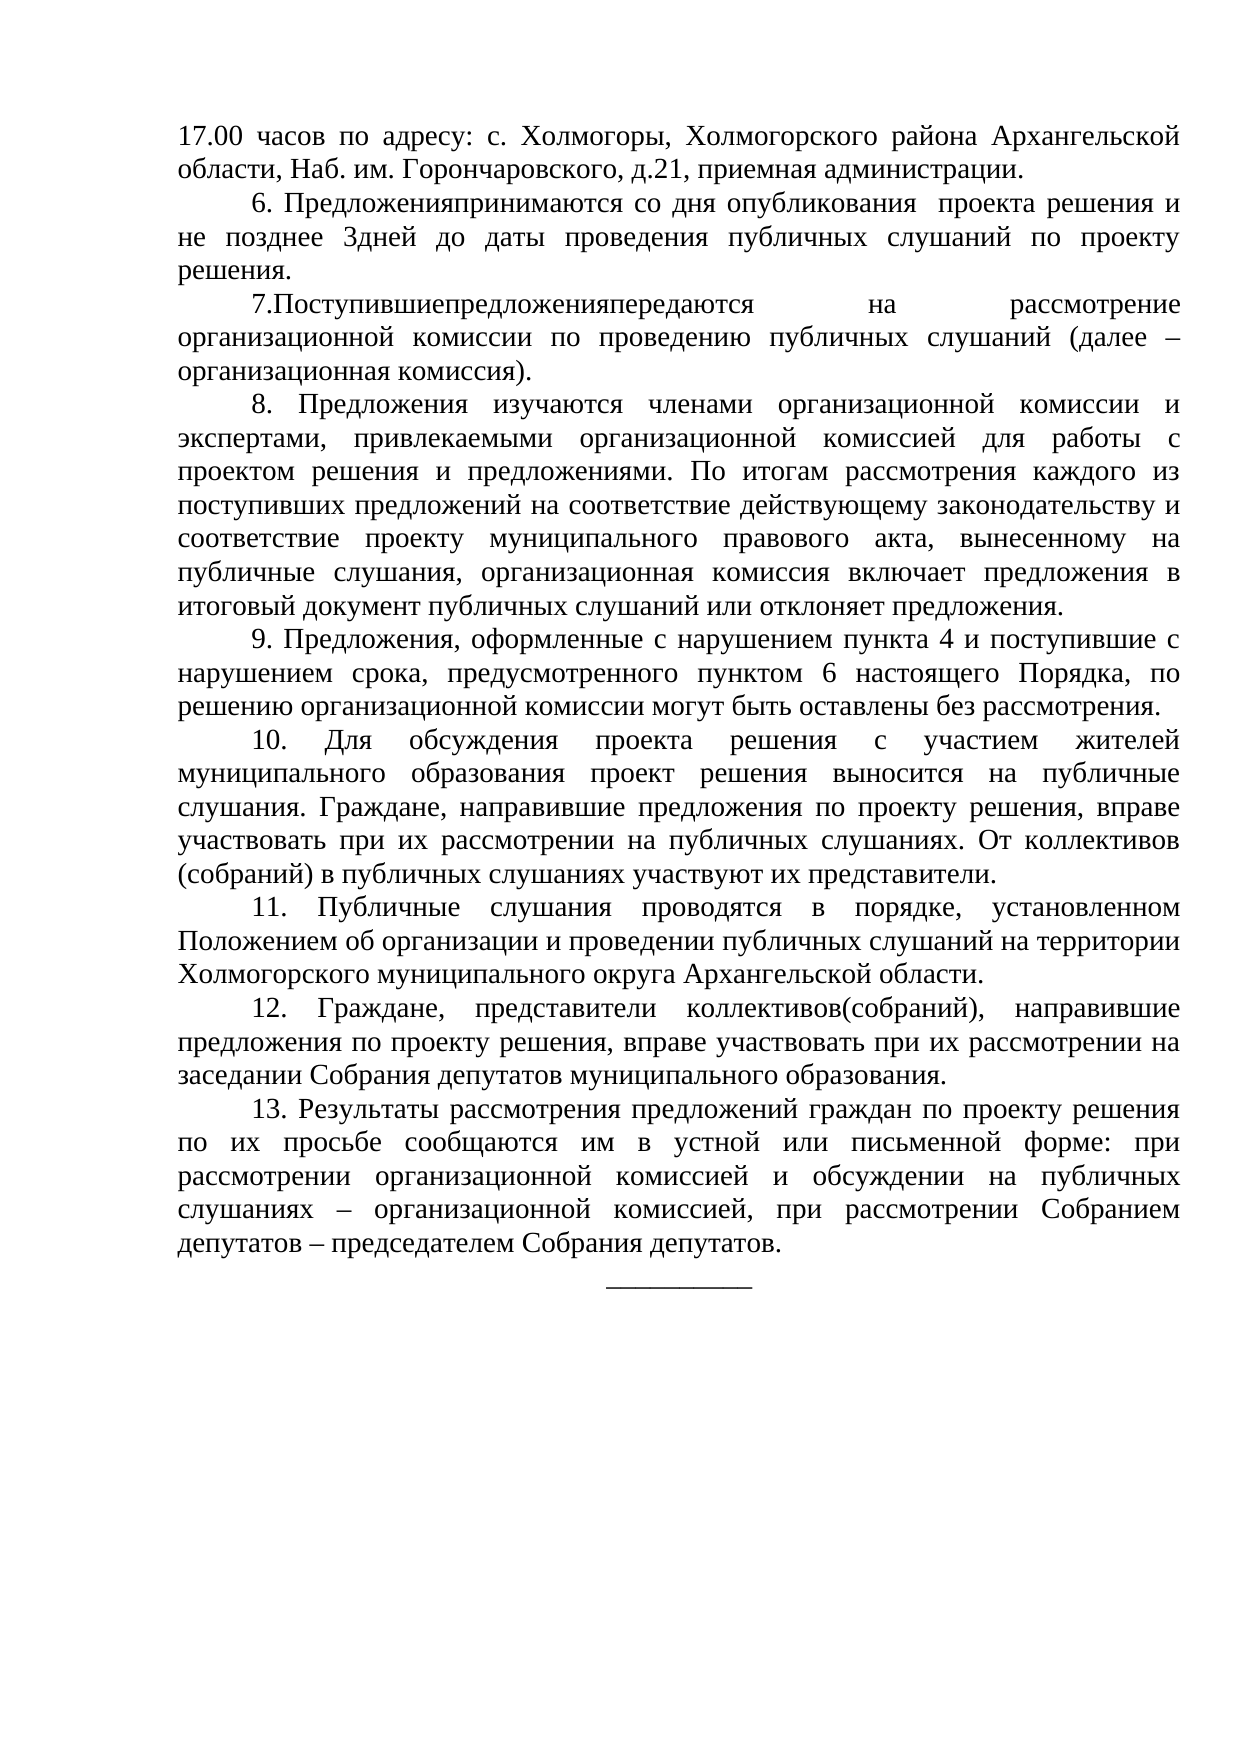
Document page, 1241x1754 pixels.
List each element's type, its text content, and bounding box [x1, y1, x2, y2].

text 9. Предложения, оформленные с нарушением пункта 4 и поступившие с нарушением срока, предусмотренного пунктом 6 настоящего Порядка, по решению организационной комиссии могут быть оставлены без рассмотрения. [177, 621, 1181, 722]
text 7.Поступившиепредложенияпередаются на рассмотрение организационной комиссии по проведению публичных слушаний (далее – организационная комиссия). [177, 286, 1181, 386]
text 8. Предложения изучаются членами организационной комиссии и экспертами, привлекаемыми организационной комиссией для работы с проектом решения и предложениями. По итогам рассмотрения каждого из поступивших предложений на соответствие действующему законодательству и соответствие проекту муниципального правового акта, вынесенному на публичные слушания, организационная комиссия включает предложения в итоговый документ публичных слушаний или отклоняет предложения. [177, 386, 1181, 621]
text 13. Результаты рассмотрения предложений граждан по проекту решения по их просьбе сообщаются им в устной или письменной форме: при рассмотрении организационной комиссией и обсуждении на публичных слушаниях – организационной комиссией, при рассмотрении Собранием депутатов – председателем Собрания депутатов. [177, 1091, 1181, 1258]
text 10. Для обсуждения проекта решения с участием жителей муниципального образования проект решения выносится на публичные слушания. Граждане, направившие предложения по проекту решения, вправе участвовать при их рассмотрении на публичных слушаниях. От коллективов (собраний) в публичных слушаниях участвуют их представители. [177, 722, 1181, 889]
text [177, 118, 1181, 185]
text 11. Публичные слушания проводятся в порядке, установленном Положением об организации и проведении публичных слушаний на территории Холмогорского муниципального округа Архангельской области. [177, 889, 1181, 990]
text 12. Граждане, представители коллективов(собраний), направившие предложения по проекту решения, вправе участвовать при их рассмотрении на заседании Собрания депутатов муниципального образования. [177, 990, 1181, 1091]
text 6. Предложенияпринимаются со дня опубликования проекта решения и не позднее 3дней до даты проведения публичных слушаний по проекту решения. [177, 185, 1181, 286]
text __________ [177, 1258, 1181, 1292]
